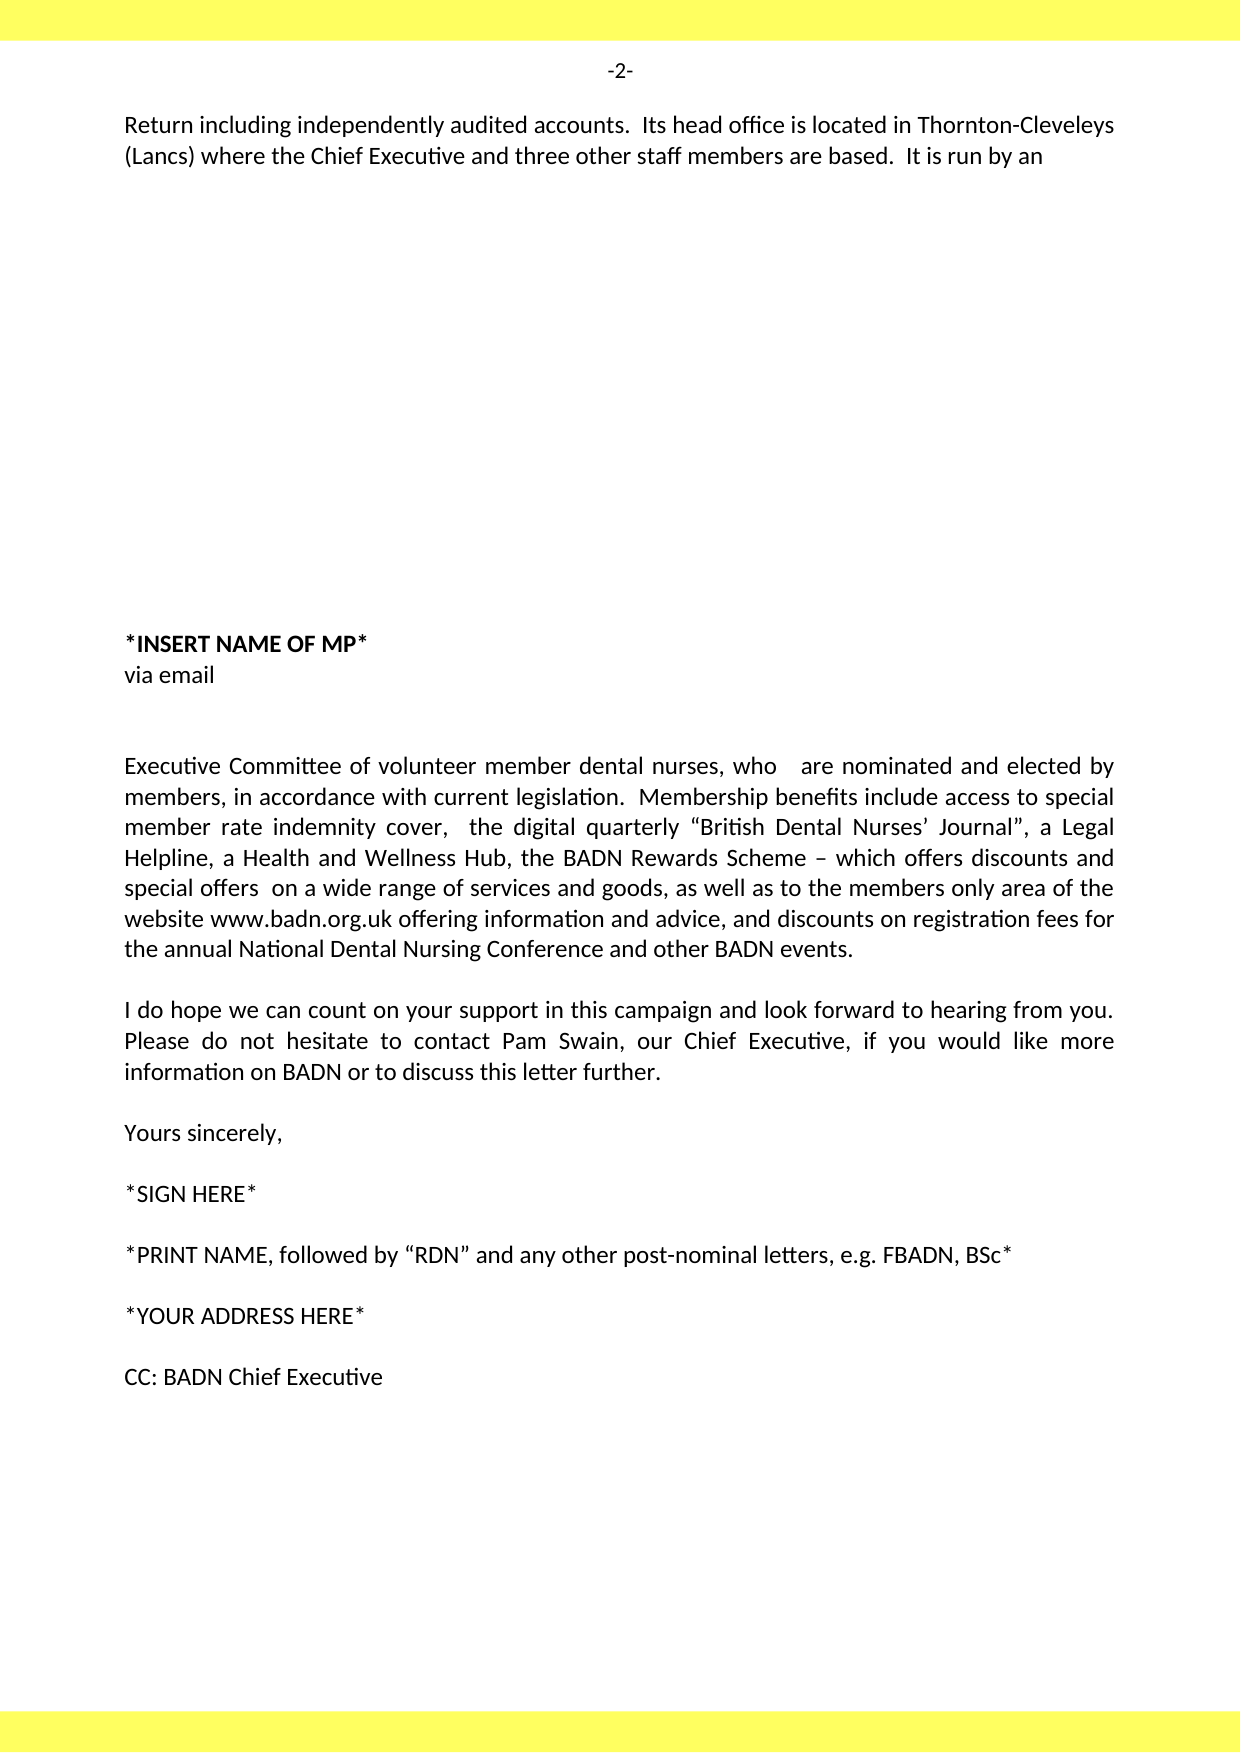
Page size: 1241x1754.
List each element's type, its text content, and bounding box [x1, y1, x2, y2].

text *SIGN HERE* [124, 1178, 1116, 1208]
text CC: BADN Chief Executive [124, 1361, 1116, 1391]
text I do hope we can count on your support in this campaign and look forward to hearing from you. Please do not hesitate to contact Pam Swain, our Chief Executive, if you would like more information on BADN or to discuss this letter further. [124, 994, 1116, 1086]
text Yours sincerely, [124, 1117, 1116, 1147]
text *YOUR ADDRESS HERE* [124, 1300, 1116, 1330]
text *PRINT NAME, followed by “RDN” and any other post-nominal letters, e.g. FBADN, BSc* [124, 1239, 1116, 1269]
text *INSERT NAME OF MP* [124, 628, 1116, 659]
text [124, 109, 1116, 171]
text Executive Committee of volunteer member dental nurses, who are nominated and elected by members, in accordance with current legislation. Membership benefits include access to special member rate indemnity cover, the digital quarterly “British Dental Nurses’ Journal”, a Legal Helpline, a Health and Wellness Hub, the BADN Rewards Scheme – which offers discounts and special offers on a wide range of services and goods, as well as to the members only area of the website www.badn.org.uk offering information and advice, and discounts on registration fees for the annual National Dental Nursing Conference and other BADN events. [124, 750, 1116, 964]
text via email [124, 659, 1116, 689]
